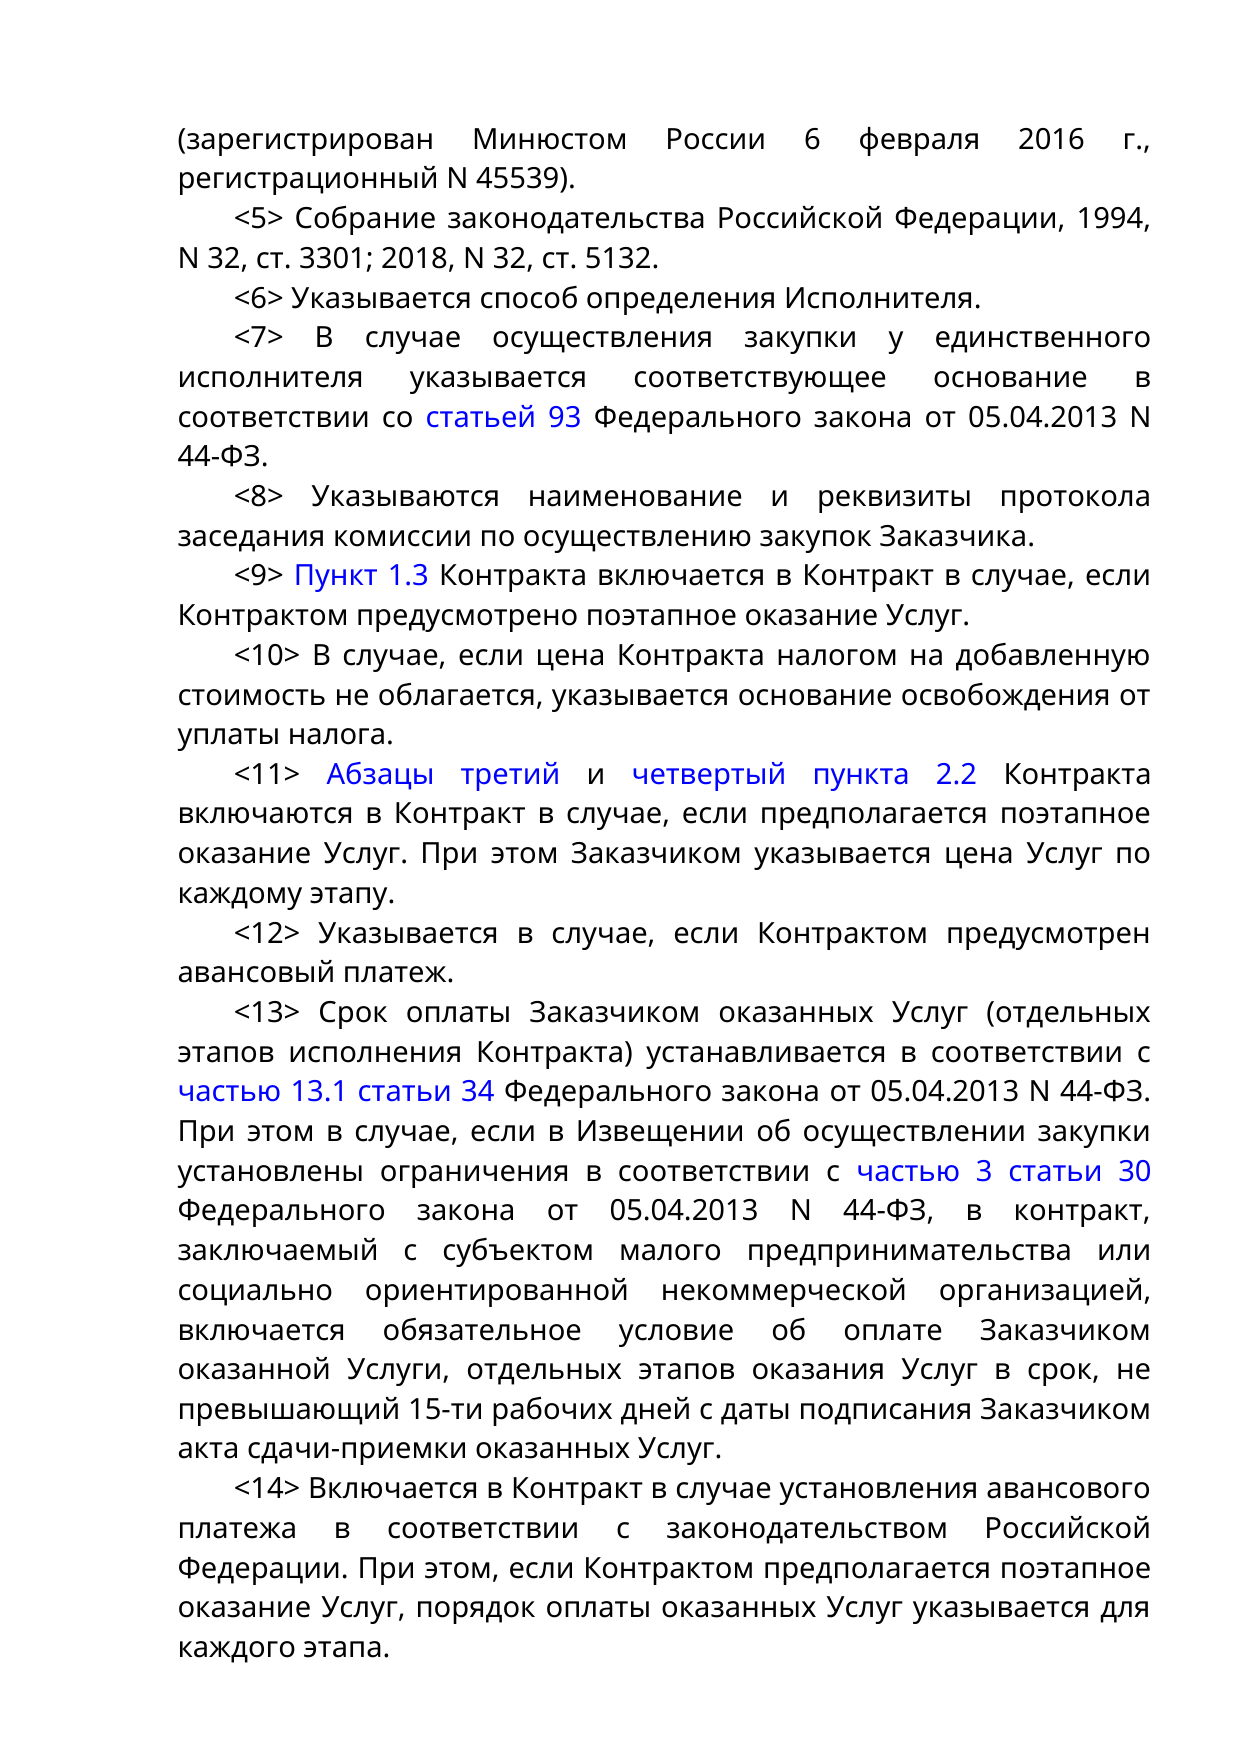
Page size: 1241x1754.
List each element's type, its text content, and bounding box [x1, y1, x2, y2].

text <10> В случае, если цена Контракта налогом на добавленную стоимость не облагается, указывается основание освобождения от уплаты налога. [177, 634, 1152, 753]
text <12> Указывается в случае, если Контрактом предусмотрен авансовый платеж. [177, 912, 1152, 991]
text <7> В случае осуществления закупки у единственного исполнителя указывается соответствующее основание в соответствии со статьей 93 Федерального закона от 05.04.2013 N 44-ФЗ. [177, 317, 1152, 475]
text <11> Абзацы третий и четвертый пункта 2.2 Контракта включаются в Контракт в случае, если предполагается поэтапное оказание Услуг. При этом Заказчиком указывается цена Услуг по каждому этапу. [177, 753, 1152, 912]
text <13> Срок оплаты Заказчиком оказанных Услуг (отдельных этапов исполнения Контракта) устанавливается в соответствии с частью 13.1 статьи 34 Федерального закона от 05.04.2013 N 44-ФЗ. При этом в случае, если в Извещении об осуществлении закупки установлены ограничения в соответствии с частью 3 статьи 30 Федерального закона от 05.04.2013 N 44-ФЗ, в контракт, заключаемый с субъектом малого предпринимательства или социально ориентированной некоммерческой организацией, включается обязательное условие об оплате Заказчиком оказанной Услуги, отдельных этапов оказания Услуг в срок, не превышающий 15-ти рабочих дней с даты подписания Заказчиком акта сдачи-приемки оказанных Услуг. [177, 991, 1152, 1467]
text <14> Включается в Контракт в случае установления авансового платежа в соответствии с законодательством Российской Федерации. При этом, если Контрактом предполагается поэтапное оказание Услуг, порядок оплаты оказанных Услуг указывается для каждого этапа. [177, 1467, 1152, 1666]
text <5> Собрание законодательства Российской Федерации, 1994, N 32, ст. 3301; 2018, N 32, ст. 5132. [177, 197, 1152, 277]
text <8> Указываются наименование и реквизиты протокола заседания комиссии по осуществлению закупок Заказчика. [177, 475, 1152, 555]
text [177, 118, 1152, 197]
text <6> Указывается способ определения Исполнителя. [177, 277, 1152, 317]
text <9> Пункт 1.3 Контракта включается в Контракт в случае, если Контрактом предусмотрено поэтапное оказание Услуг. [177, 555, 1152, 634]
